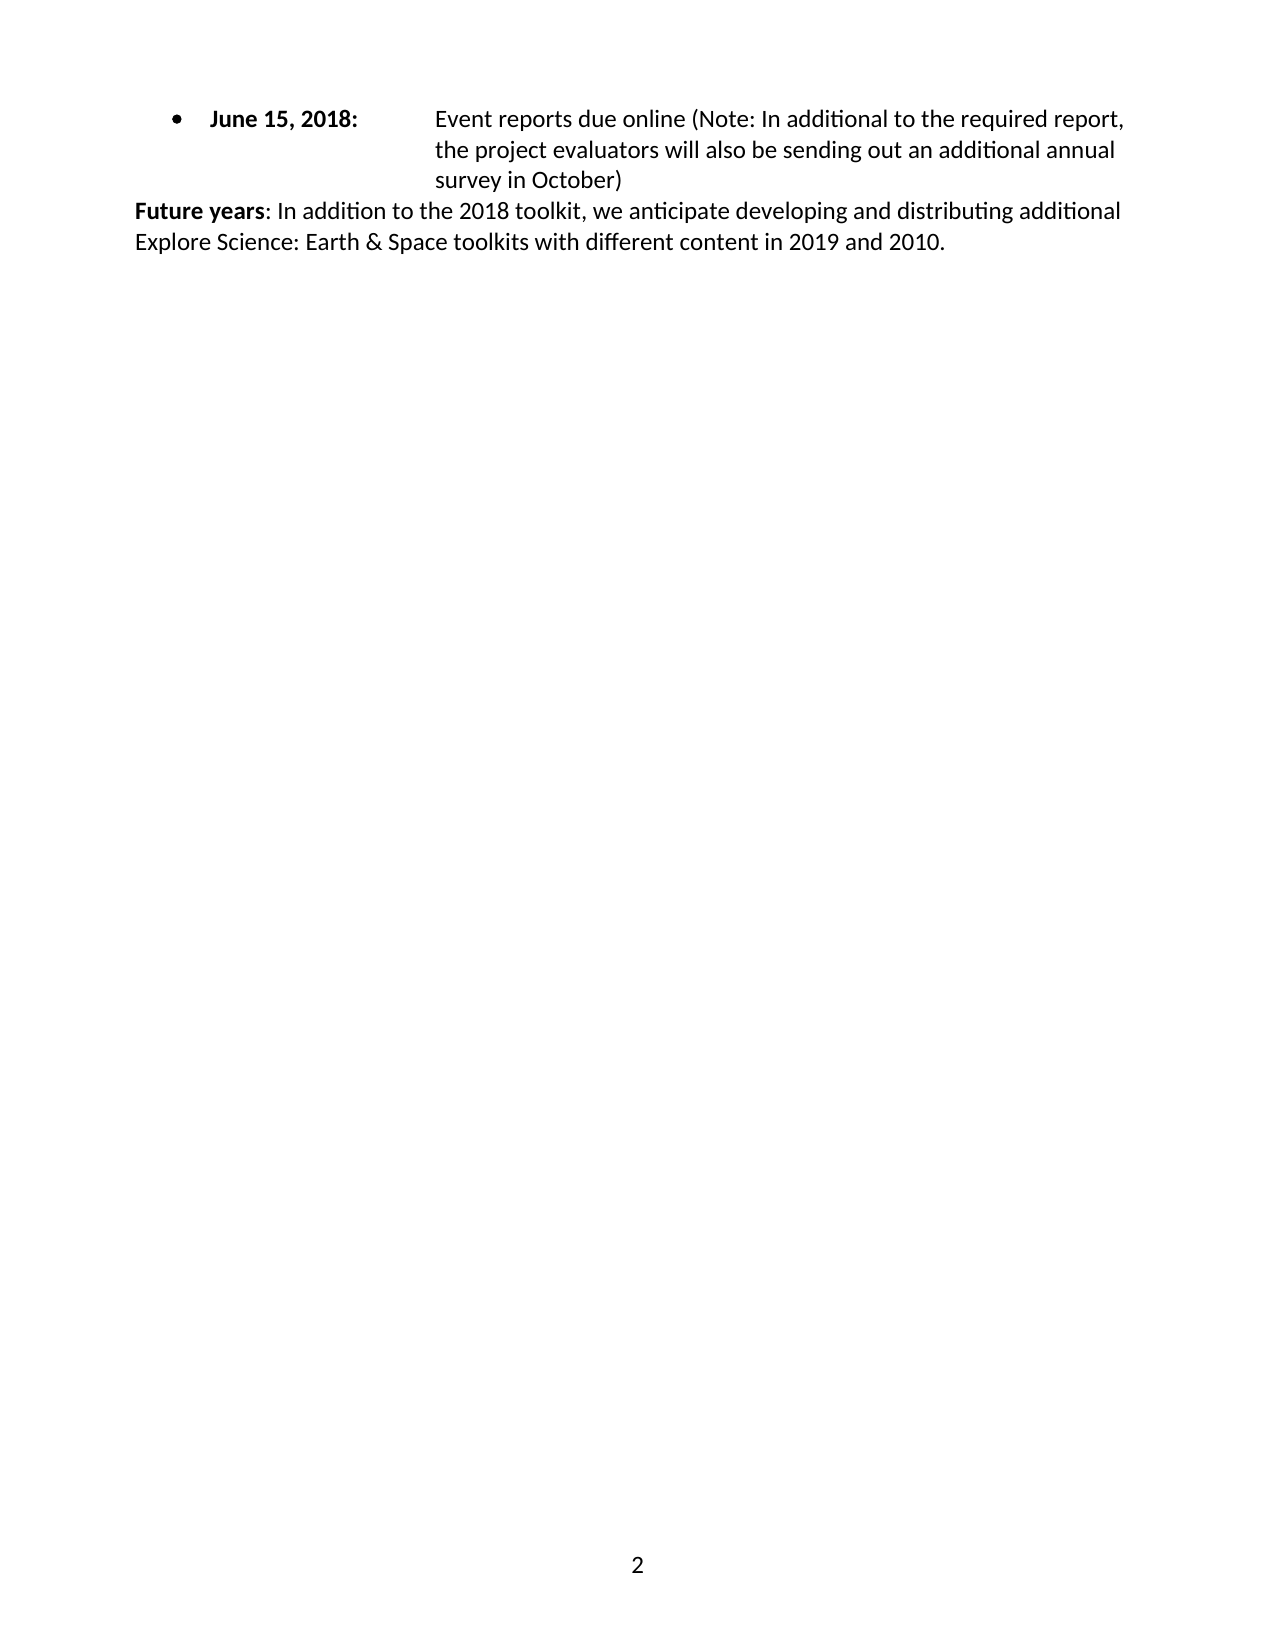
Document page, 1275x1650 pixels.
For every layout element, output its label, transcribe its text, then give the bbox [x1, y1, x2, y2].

list June 15, 2018: Event reports due online (Note: In additional to the required report, [172, 103, 1140, 134]
text the project evaluators will also be sending out an additional annual survey in October) [435, 134, 1140, 195]
text Future years: In addition to the 2018 toolkit, we anticipate developing and distributing additional Explore Science: Earth & Space toolkits with different content in 2019 and 2010. [135, 195, 1140, 256]
